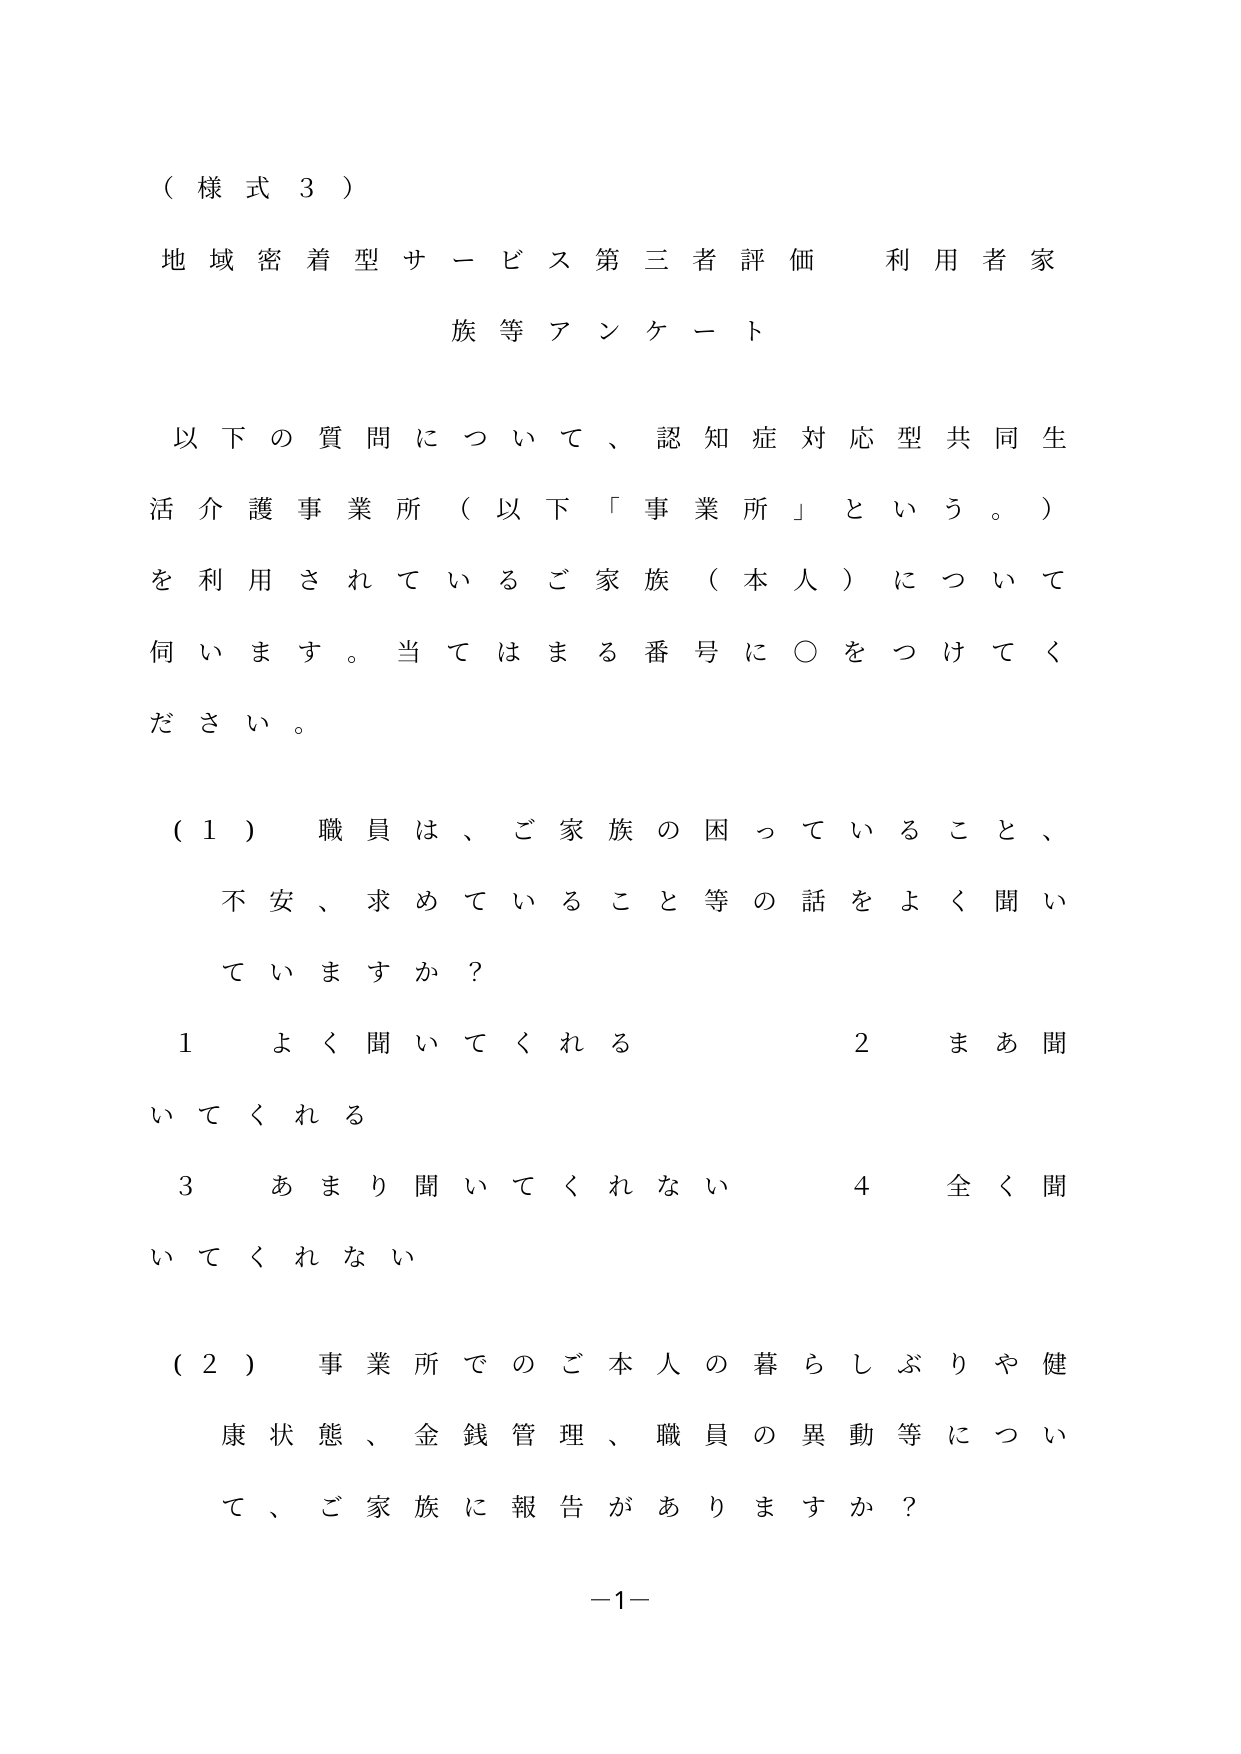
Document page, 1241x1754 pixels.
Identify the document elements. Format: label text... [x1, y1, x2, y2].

text 地域密着型サービス第三者評価 利用者家族等アンケート [149, 223, 1091, 365]
text （様式３） [149, 152, 1091, 223]
text 以下の質問について、認知症対応型共同生活介護事業所（以下「事業所」という。）を利用されているご家族（本人）について伺います。当てはまる番号に○をつけてください。 [149, 401, 1091, 757]
text (２) 事業所でのご本人の暮らしぶりや健康状態、金銭管理、職員の異動等について、ご家族に報告がありますか？ [149, 1327, 1091, 1541]
text １ よく聞いてくれる ２ まあ聞いてくれる [149, 1007, 1091, 1149]
text ３ あまり聞いてくれない ４ 全く聞いてくれない [149, 1149, 1091, 1292]
text (１) 職員は、ご家族の困っていること、不安、求めていること等の話をよく聞いていますか？ [149, 793, 1091, 1007]
